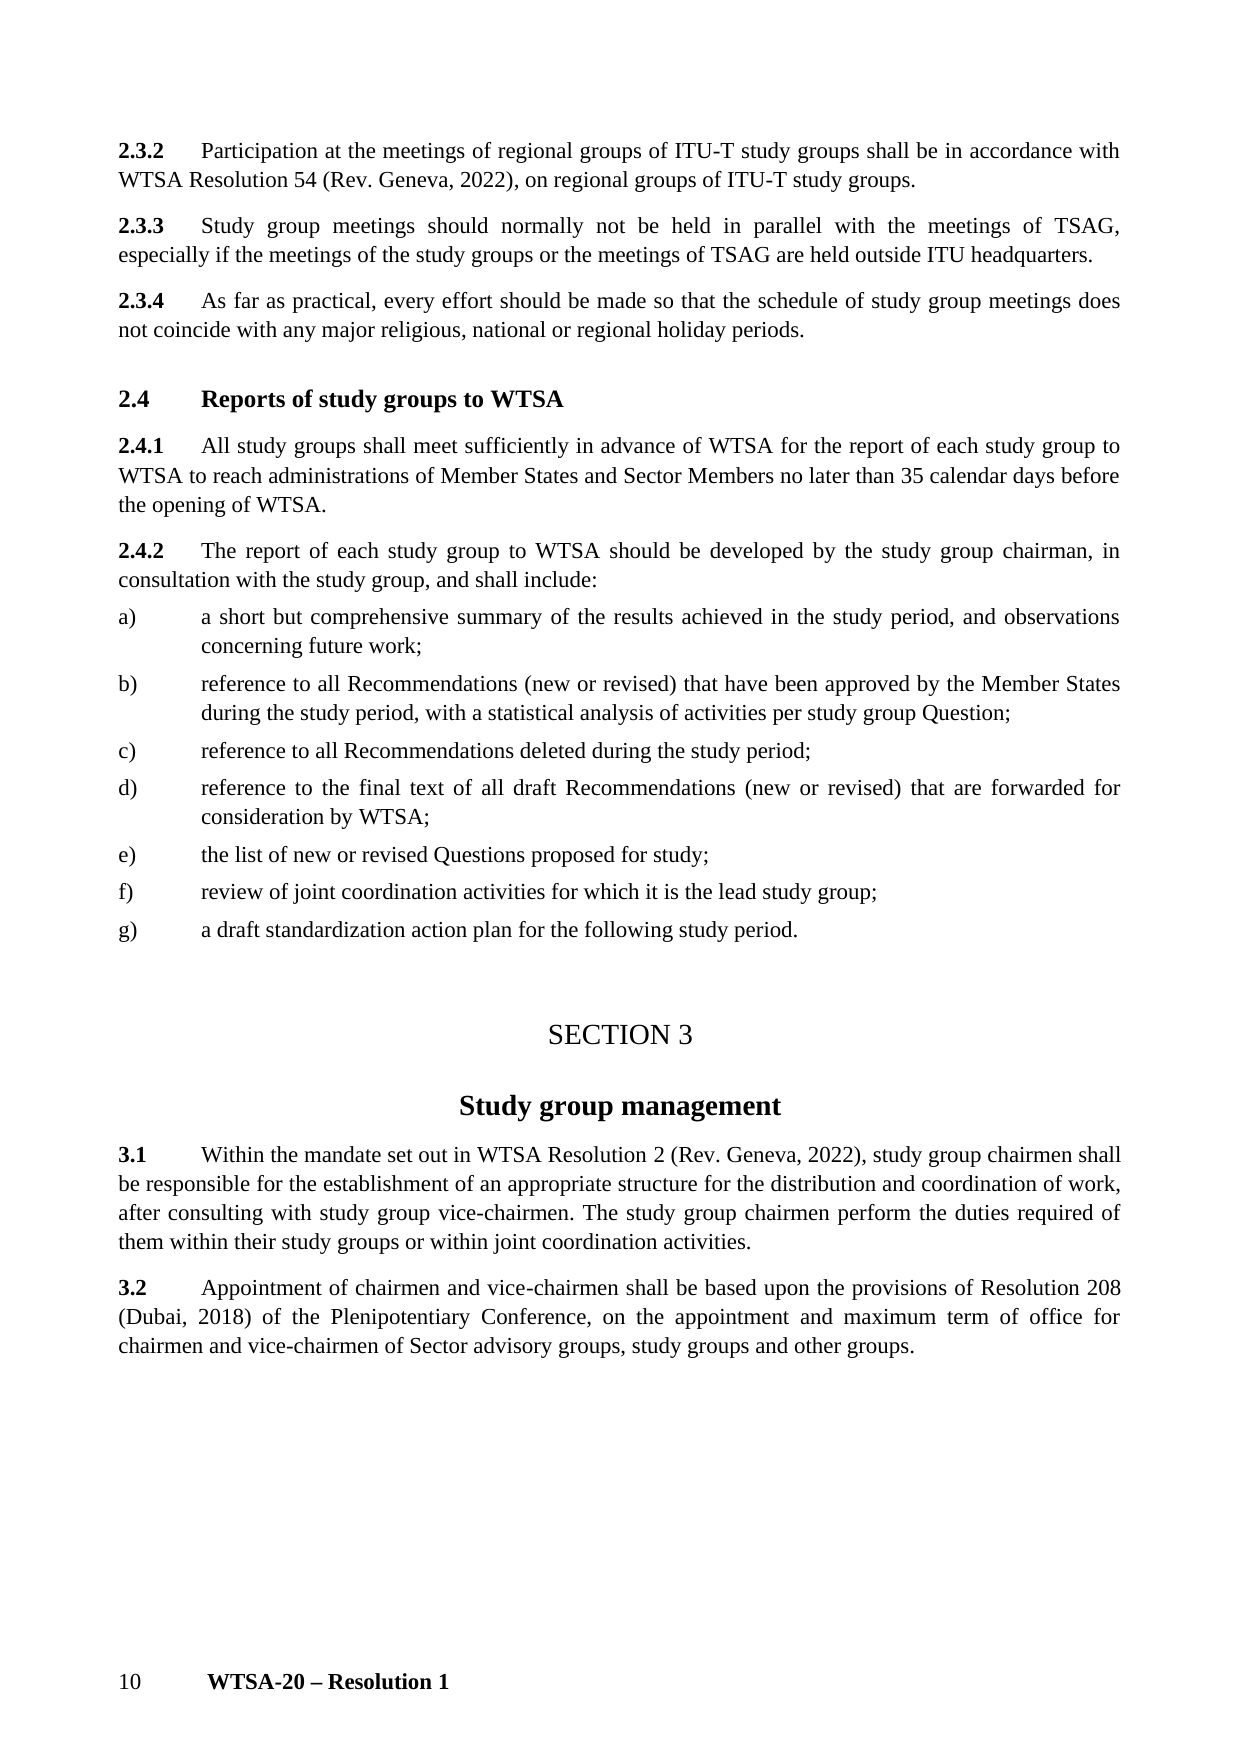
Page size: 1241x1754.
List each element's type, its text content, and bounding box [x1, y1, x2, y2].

text d) reference to the final text of all draft Recommendations (new or revised) that are forwarded for consideration by WTSA; [118, 772, 1122, 831]
text 2.3.4 As far as practical, every effort should be made so that the schedule of study group meetings does not coincide with any major religious, national or regional holiday periods. [118, 285, 1122, 343]
text b) reference to all Recommendations (new or revised) that have been approved by the Member States during the study period, with a statistical analysis of activities per study group Question; [118, 668, 1122, 726]
text SECTION 3 [118, 1018, 1122, 1051]
text 3.1 Within the mandate set out in WTSA Resolution 2 (Rev. Geneva, 2022), study group chairmen shall be responsible for the establishment of an appropriate structure for the distribution and coordination of work, after consulting with study group vice-chairmen. The study group chairmen perform the duties required of them within their study groups or within joint coordination activities. [118, 1139, 1122, 1256]
text 2.3.3 Study group meetings should normally not be held in parallel with the meetings of TSAG, especially if the meetings of the study groups or the meetings of TSAG are held outside ITU headquarters. [118, 210, 1122, 268]
text a) a short but comprehensive summary of the results achieved in the study period, and observations concerning future work; [118, 601, 1122, 660]
text g) a draft standardization action plan for the following study period. [118, 914, 1122, 943]
subtitle 2.4 Reports of study groups to WTSA [118, 381, 1122, 414]
text 2.4.1 All study groups shall meet sufficiently in advance of WTSA for the report of each study group to WTSA to reach administrations of Member States and Sector Members no later than 35 calendar days before the opening of WTSA. [118, 431, 1122, 518]
text 2.4.2 The report of each study group to WTSA should be developed by the study group chairman, in consultation with the study group, and shall include: [118, 535, 1122, 593]
title Study group management [118, 1089, 1122, 1122]
text c) reference to all Recommendations deleted during the study period; [118, 735, 1122, 764]
text 3.2 Appointment of chairmen and vice-chairmen shall be based upon the provisions of Resolution 208 (Dubai, 2018) of the Plenipotentiary Conference, on the appointment and maximum term of office for chairmen and vice-chairmen of Sector advisory groups, study groups and other groups. [118, 1272, 1122, 1360]
text f) review of joint coordination activities for which it is the lead study group; [118, 876, 1122, 906]
text e) the list of new or revised Questions proposed for study; [118, 839, 1122, 868]
text 2.3.2 Participation at the meetings of regional groups of ITU-T study groups shall be in accordance with WTSA Resolution 54 (Rev. Geneva, 2022), on regional groups of ITU-T study groups. [118, 135, 1122, 193]
